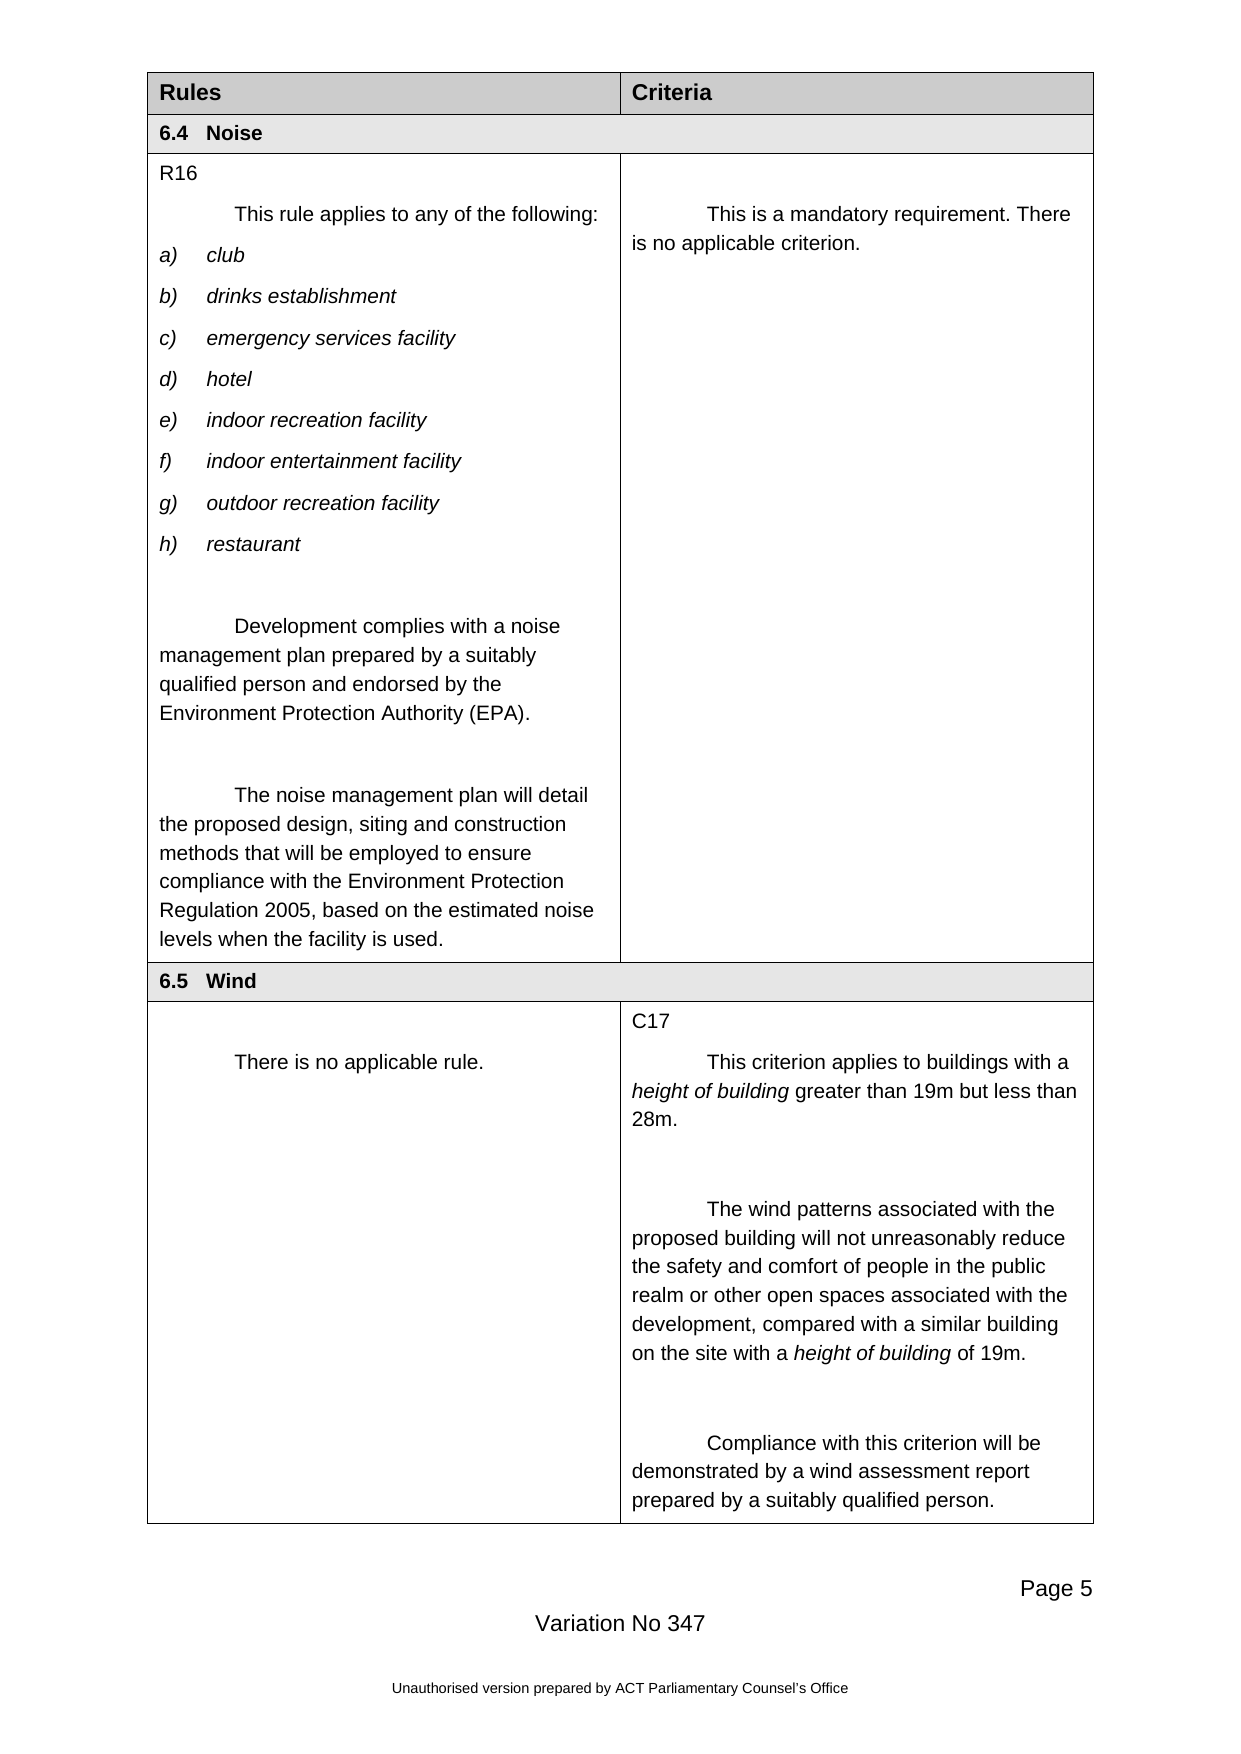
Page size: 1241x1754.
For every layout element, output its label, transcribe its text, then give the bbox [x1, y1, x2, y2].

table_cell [621, 154, 1093, 962]
table_header Rules [148, 73, 620, 114]
table_cell This rule applies to any of the following: club drinks establishment emergency services facility hotel indoor recreation facility indoor entertainment facility outdoor recreation facility restaurant Development complies with a noise management plan prepared by a suitably qualified person and endorsed by the Environment Protection Authority (EPA). The noise management plan will detail the proposed design, siting and construction methods that will be employed to ensure compliance with the Environment Protection Regulation 2005, based on the estimated noise levels when the facility is used. [148, 154, 620, 962]
table_header Criteria [621, 73, 1093, 114]
table_cell Noise [148, 115, 1093, 153]
table_cell ... There is no applicable rule. [148, 1002, 620, 1523]
table_cell Wind [148, 963, 1093, 1001]
table_cell This criterion applies to buildings with a height of building greater than 19m but less than 28m. The wind patterns associated with the proposed building will not unreasonably reduce the safety and comfort of people in the public realm or other open spaces associated with the development, compared with a similar building on the site with a height of building of 19m. Compliance with this criterion will be demonstrated by a wind assessment report prepared by a suitably qualified person. [621, 1002, 1093, 1523]
